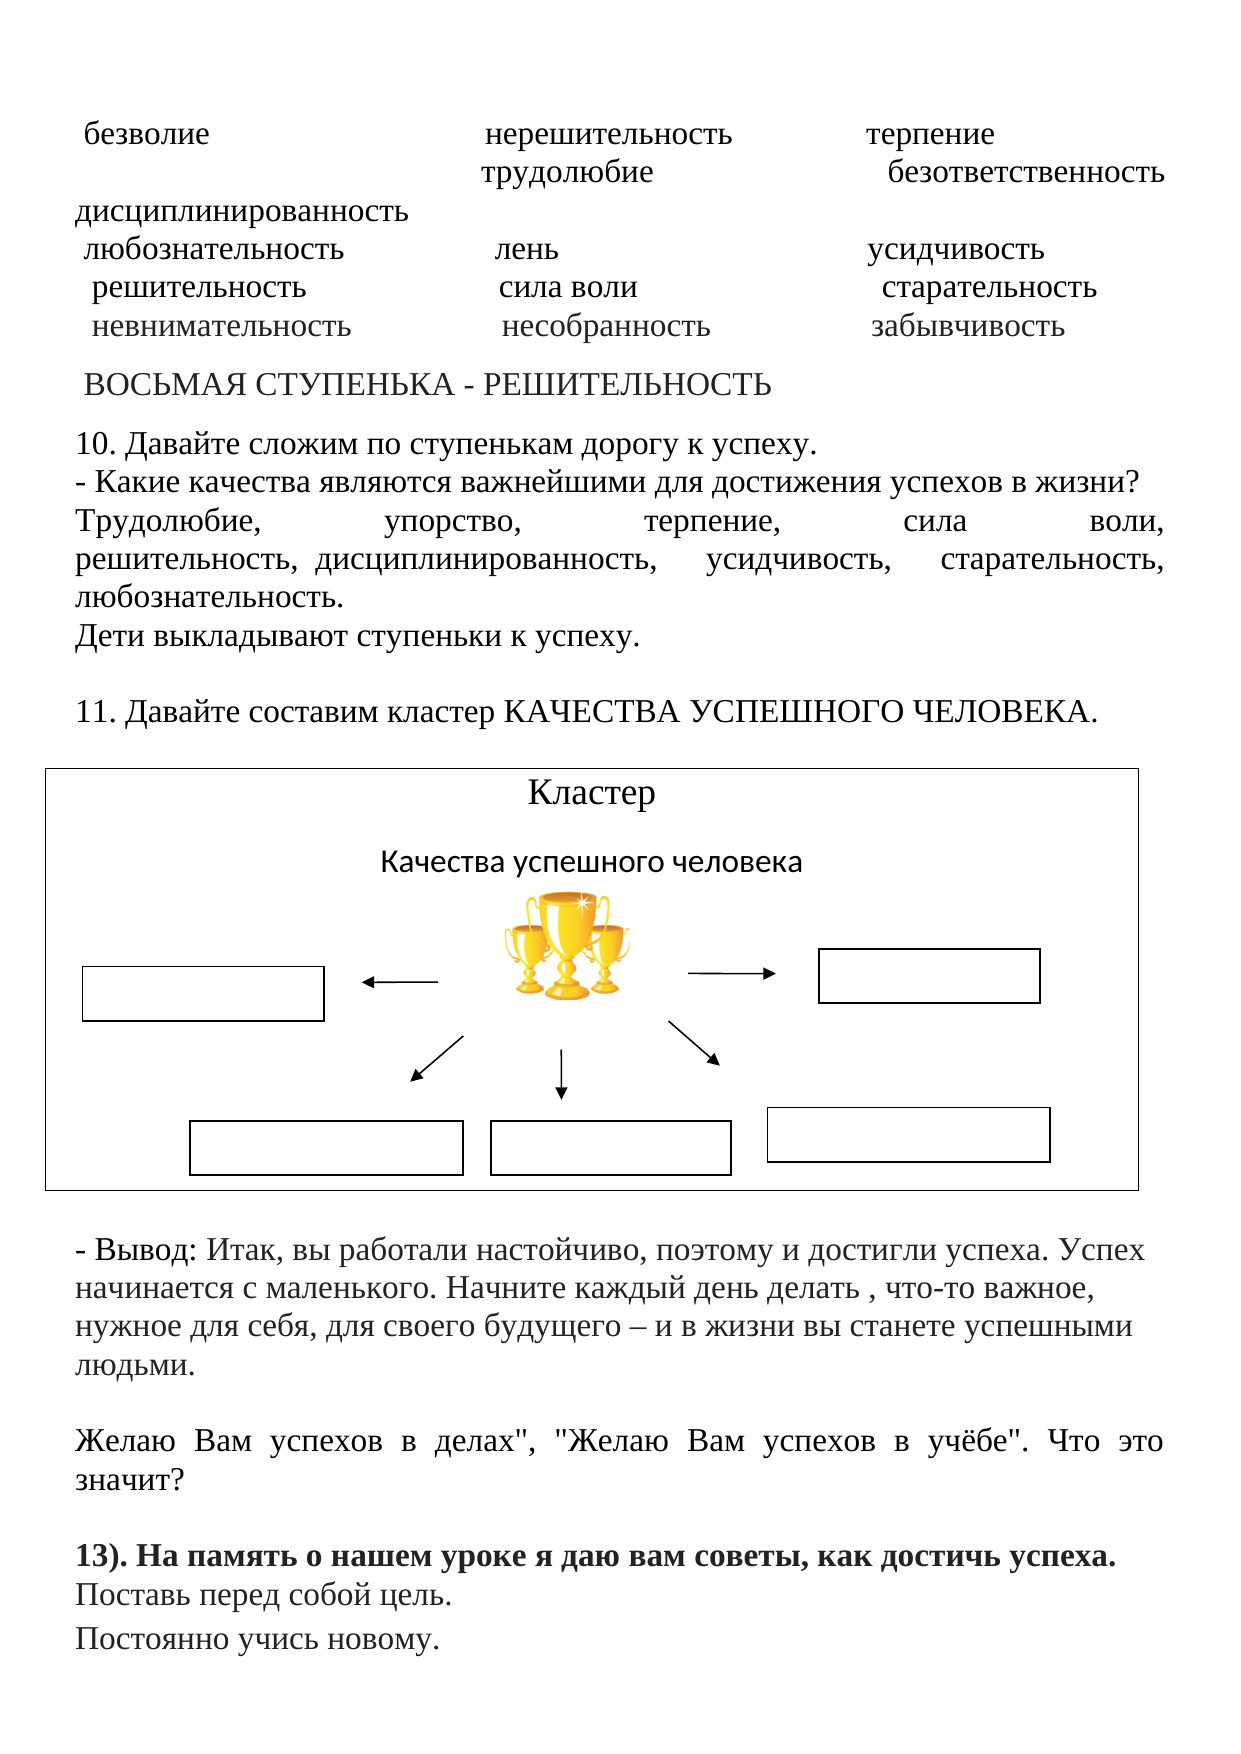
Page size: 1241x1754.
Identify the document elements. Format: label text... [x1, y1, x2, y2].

text Трудолюбие, упорство, терпение, сила воли, решительность, дисциплинированность, усидчивость, старательность, любознательность. [75, 500, 1165, 615]
table_header Кластер Качества успешного человека [46, 769, 1138, 1189]
text 13). На память о нашем уроке я даю вам советы, как достичь успеха. [75, 1536, 1165, 1574]
text безволие нерешительность терпение [75, 113, 1165, 152]
text Желаю Вам успехов в делах", "Желаю Вам успехов в учёбе". Что это значит? [75, 1421, 1165, 1497]
text невнимательность несобранность забывчивость [75, 305, 1165, 343]
picture [504, 888, 630, 998]
text трудолюбие безответственность дисциплинированность [75, 152, 1165, 228]
text 11. Давайте составим кластер КАЧЕСТВА УСПЕШНОГО ЧЕЛОВЕКА. [75, 692, 1165, 730]
text 10. Давайте сложим по ступенькам дорогу к успеху. [75, 423, 1165, 462]
text Поставь перед собой цель. [75, 1574, 1165, 1612]
text - Вывод: Итак, вы работали настойчиво, поэтому и достигли успеха. Успех начинается с маленького. Начните каждый день делать , что-то важное, нужное для себя, для своего будущего – и в жизни вы станете успешными людьми. [75, 1229, 1165, 1382]
text любознательность лень усидчивость [75, 228, 1165, 267]
text Постоянно учись новому. [75, 1618, 1165, 1656]
text - Какие качества являются важнейшими для достижения успехов в жизни? [75, 462, 1165, 500]
text решительность сила воли старательность [75, 267, 1165, 305]
text ВОСЬМАЯ СТУПЕНЬКА - РЕШИТЕЛЬНОСТЬ [75, 364, 1165, 402]
text Дети выкладывают ступеньки к успеху. [75, 615, 1165, 653]
